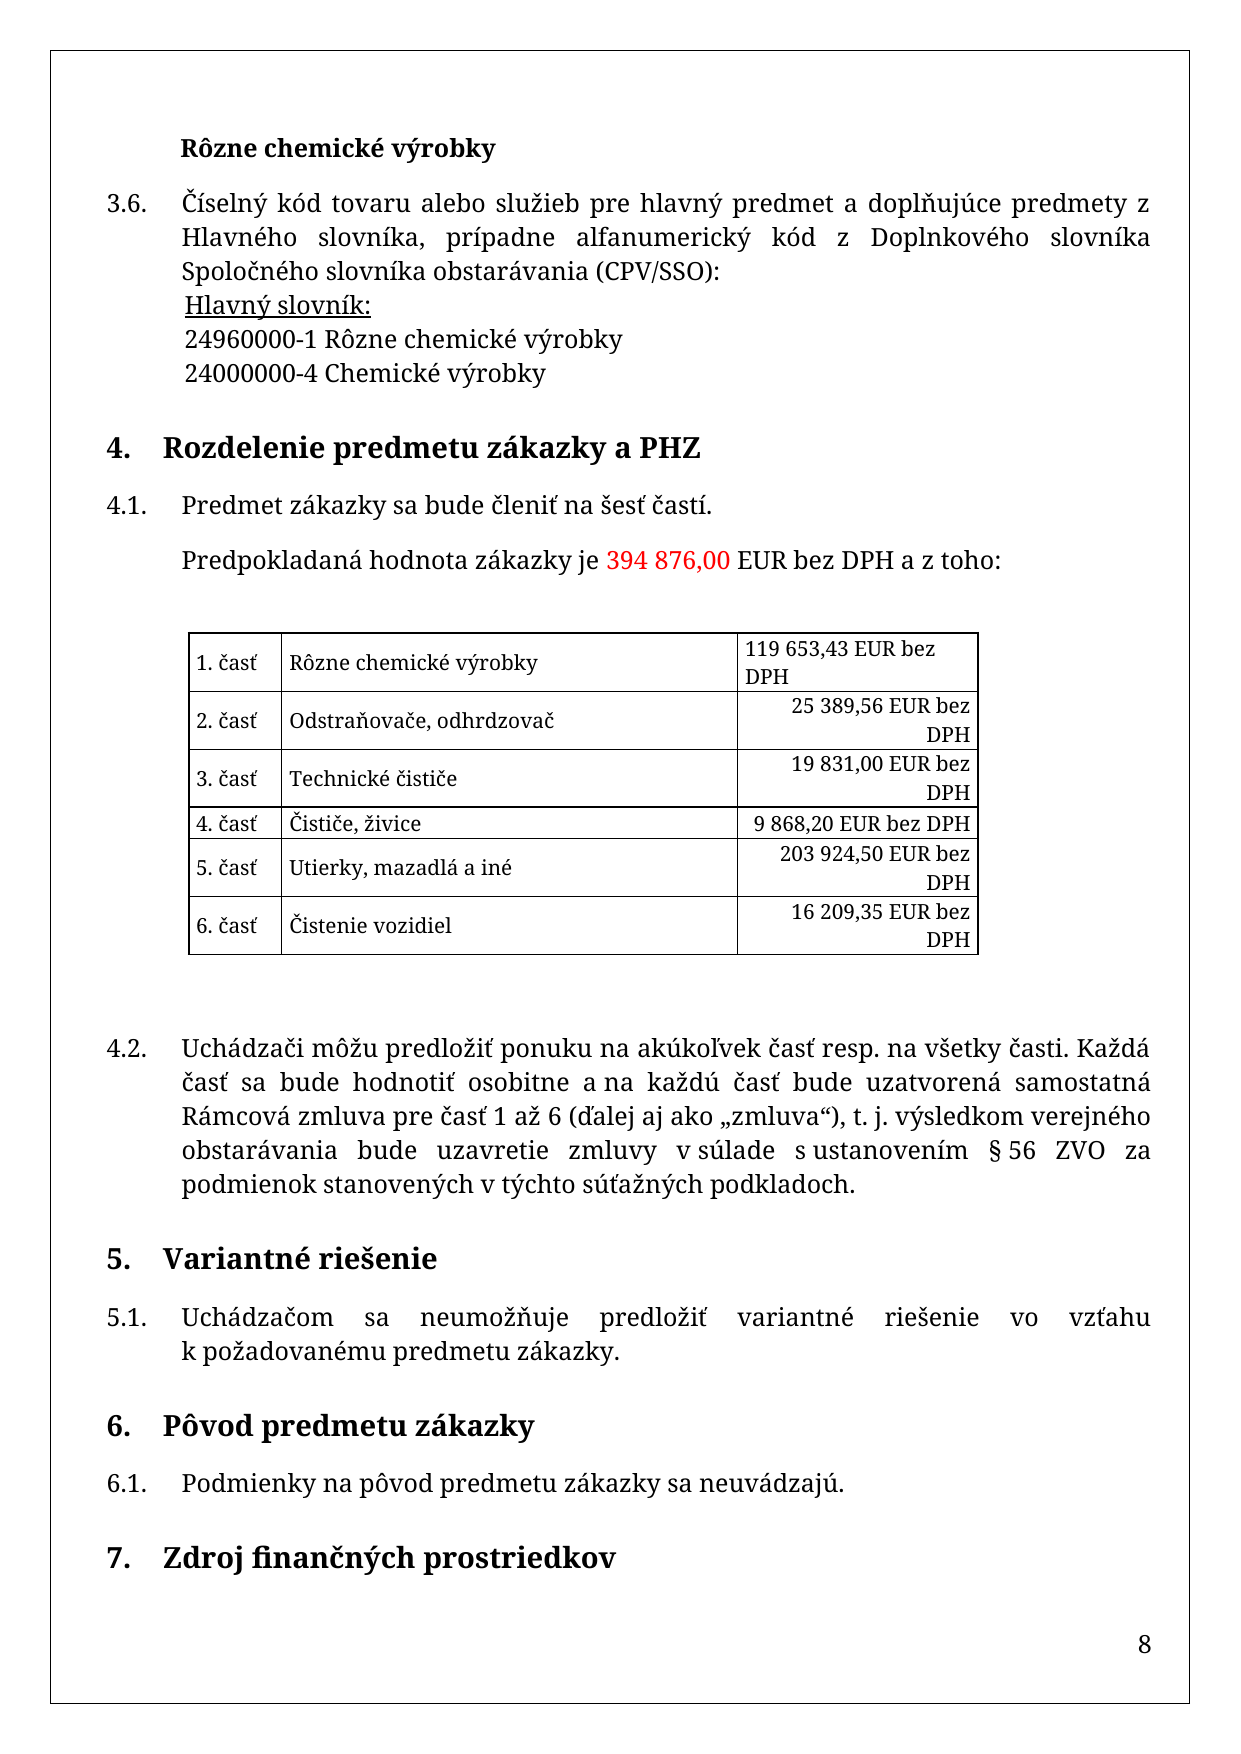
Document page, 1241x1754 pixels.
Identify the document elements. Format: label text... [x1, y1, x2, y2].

table_cell 203 924,50 EUR bez DPH [738, 839, 977, 896]
table_cell 6. časť [190, 897, 281, 954]
table_cell 19 831,00 EUR bez DPH [738, 750, 977, 806]
subtitle Rozdelenie predmetu zákazky a PHZ [106, 427, 1152, 467]
list Uchádzačom sa neumožňuje predložiť variantné riešenie vo vzťahu k požadovanému predmetu zákazky. [106, 1299, 1152, 1367]
table_header Rôzne chemické výrobky [282, 634, 737, 691]
table_cell Odstraňovače, odhrdzovač [282, 692, 737, 748]
table_cell 5. časť [190, 839, 281, 896]
table_cell Utierky, mazadlá a iné [282, 839, 737, 896]
table_cell 4. časť [190, 808, 281, 838]
text Rôzne chemické výrobky [180, 131, 1152, 164]
list Číselný kód tovaru alebo služieb pre hlavný predmet a doplňujúce predmety z Hlavného slovníka, prípadne alfanumerický kód z Doplnkového slovníka Spoločného slovníka obstarávania (CPV/SSO): [106, 185, 1152, 288]
list Predmet zákazky sa bude členiť na šesť častí. [106, 488, 1152, 522]
table_cell 16 209,35 EUR bez DPH [738, 897, 977, 954]
table_cell Čistenie vozidiel [282, 897, 737, 954]
table_cell 3. časť [190, 750, 281, 806]
table_cell 9 868,20 EUR bez DPH [738, 808, 977, 838]
table_cell Čističe, živice [282, 808, 737, 838]
table_cell 25 389,56 EUR bez DPH [738, 692, 977, 748]
list Podmienky na pôvod predmetu zákazky sa neuvádzajú. [106, 1465, 1152, 1499]
list Uchádzači môžu predložiť ponuku na akúkoľvek časť resp. na všetky časti. Každá časť sa bude hodnotiť osobitne a na každú časť bude uzatvorená samostatná Rámcová zmluva pre časť 1 až 6 (ďalej aj ako „zmluva“), t. j. výsledkom verejného obstarávania bude uzavretie zmluvy v súlade s ustanovením § 56 ZVO za podmienok stanovených v týchto súťažných podkladoch. [106, 1031, 1152, 1201]
table_header 1. časť [190, 634, 281, 691]
subtitle Zdroj finančných prostriedkov [106, 1537, 1152, 1577]
table_cell Technické čističe [282, 750, 737, 806]
text 24000000-4 Chemické výrobky [106, 356, 1152, 390]
subtitle Variantné riešenie [106, 1239, 1152, 1278]
table_header 119 653,43 EUR bez DPH [738, 634, 977, 691]
subtitle Pôvod predmetu zákazky [106, 1405, 1152, 1444]
text Hlavný slovník: [106, 288, 1152, 322]
table_cell 2. časť [190, 692, 281, 748]
list Predpokladaná hodnota zákazky je 394 876,00 EUR bez DPH a z toho: [181, 543, 1152, 577]
text 24960000-1 Rôzne chemické výrobky [106, 322, 1152, 356]
